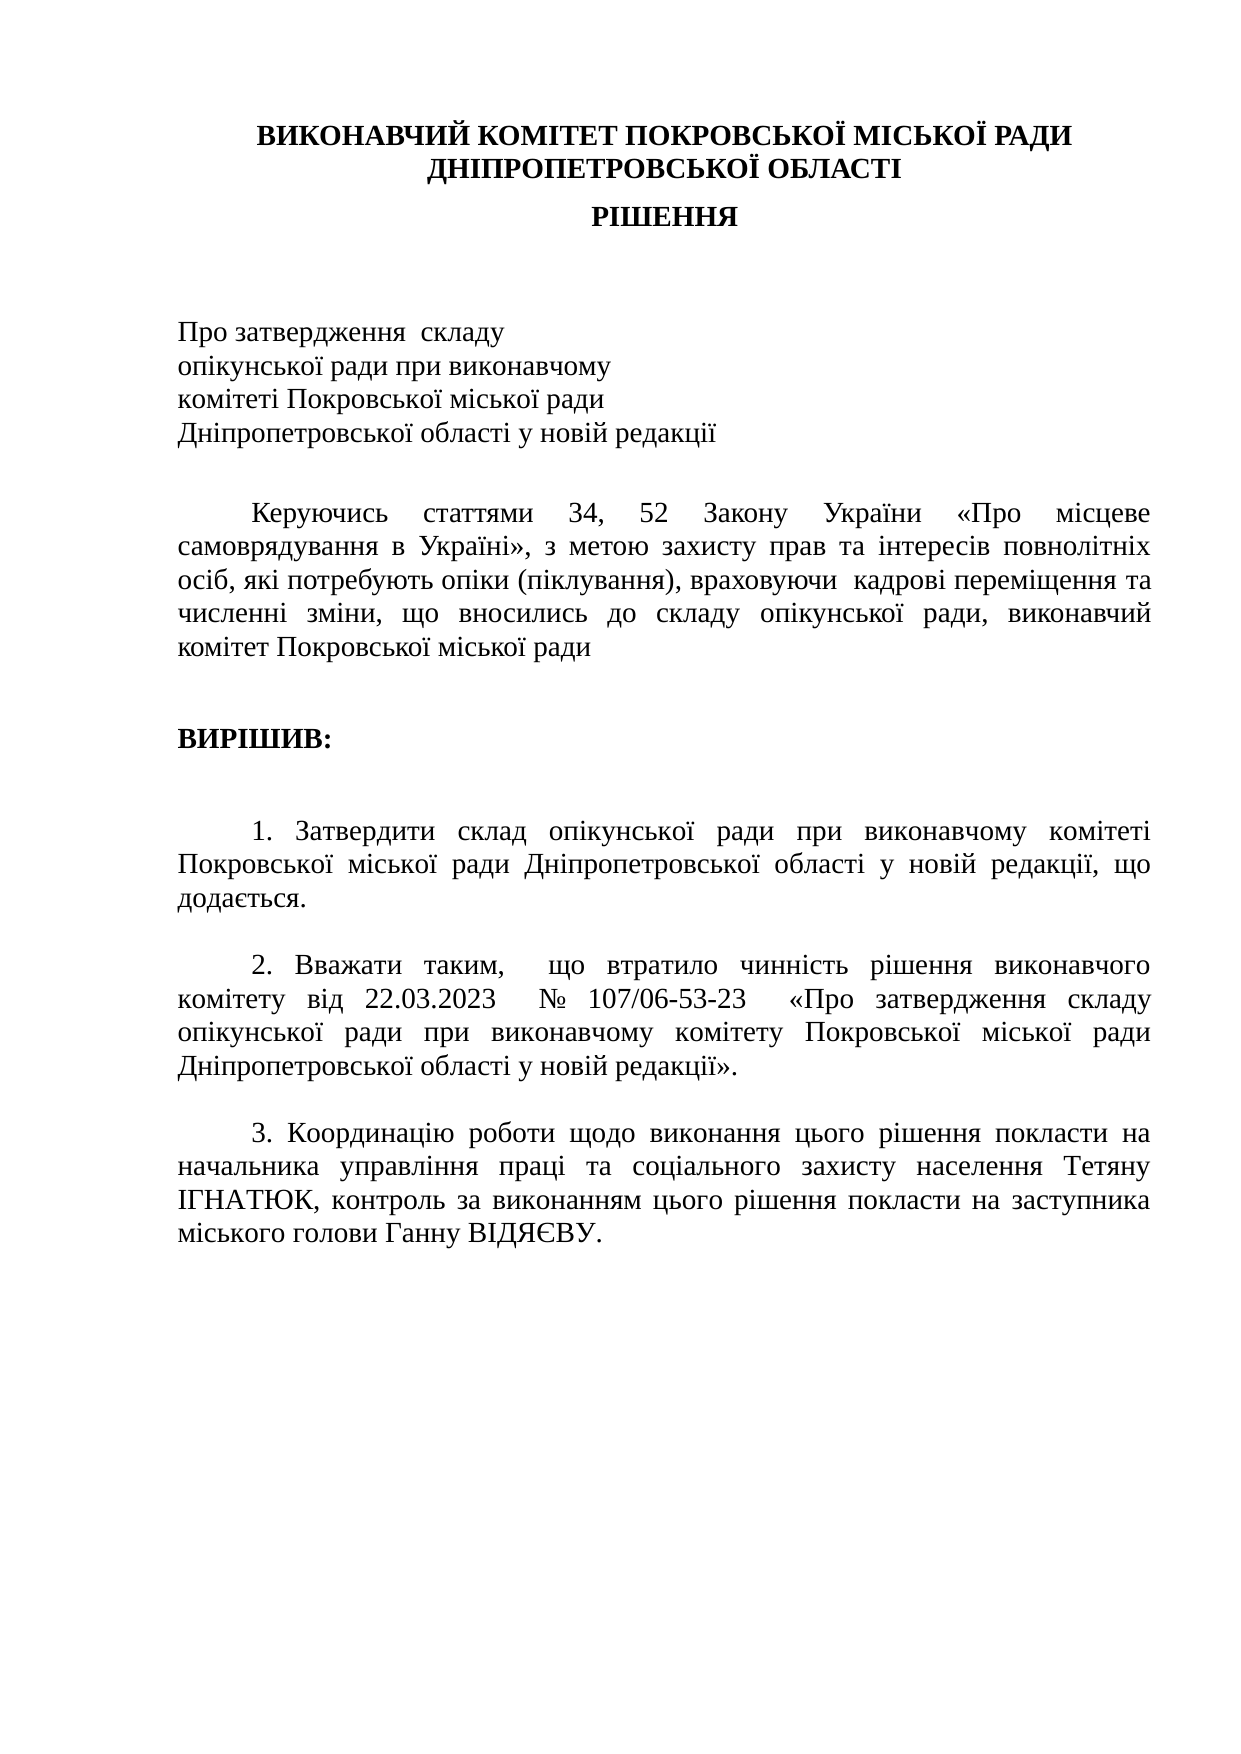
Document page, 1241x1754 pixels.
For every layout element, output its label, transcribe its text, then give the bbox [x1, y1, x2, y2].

text Про затвердження складу [177, 314, 1152, 348]
text РІШЕННЯ [177, 199, 1152, 233]
text 3. Координацію роботи щодо виконання цього рішення покласти на начальника управління праці та соціального захисту населення Тетяну ІГНАТЮК, контроль за виконанням цього рішення покласти на заступника міського голови Ганну ВІДЯЄВУ. [177, 1115, 1152, 1249]
text опікунської ради при виконавчому [177, 348, 1152, 382]
text ДНІПРОПЕТРОВСЬКОЇ ОБЛАСТІ [177, 152, 1152, 185]
text Керуючись статтями 34, 52 Закону України «Про місцеве самоврядування в Україні», з метою захисту прав та інтересів повнолітніх осіб, які потребують опіки (піклування), враховуючи кадрові переміщення та численні зміни, що вносились до складу опікунської ради, виконавчий комітет Покровської міської ради [177, 495, 1152, 662]
text 1. Затвердити склад опікунської ради при виконавчому комітеті Покровської міської ради Дніпропетровської області у новій редакції, що додається. [177, 813, 1152, 914]
text Дніпропетровської області у новій редакції [177, 415, 1152, 449]
text комітеті Покровської міської ради [177, 382, 1152, 415]
text 2. Вважати таким, що втратило чинність рішення виконавчого комітету від 22.03.2023 № 107/06-53-23 «Про затвердження складу опікунської ради при виконавчому комітету Покровської міської ради Дніпропетровської області у новій редакції». [177, 947, 1152, 1081]
text ВИКОНАВЧИЙ КОМІТЕТ ПОКРОВСЬКОЇ МІСЬКОЇ РАДИ [177, 118, 1152, 152]
text ВИРІШИВ: [177, 721, 1152, 754]
